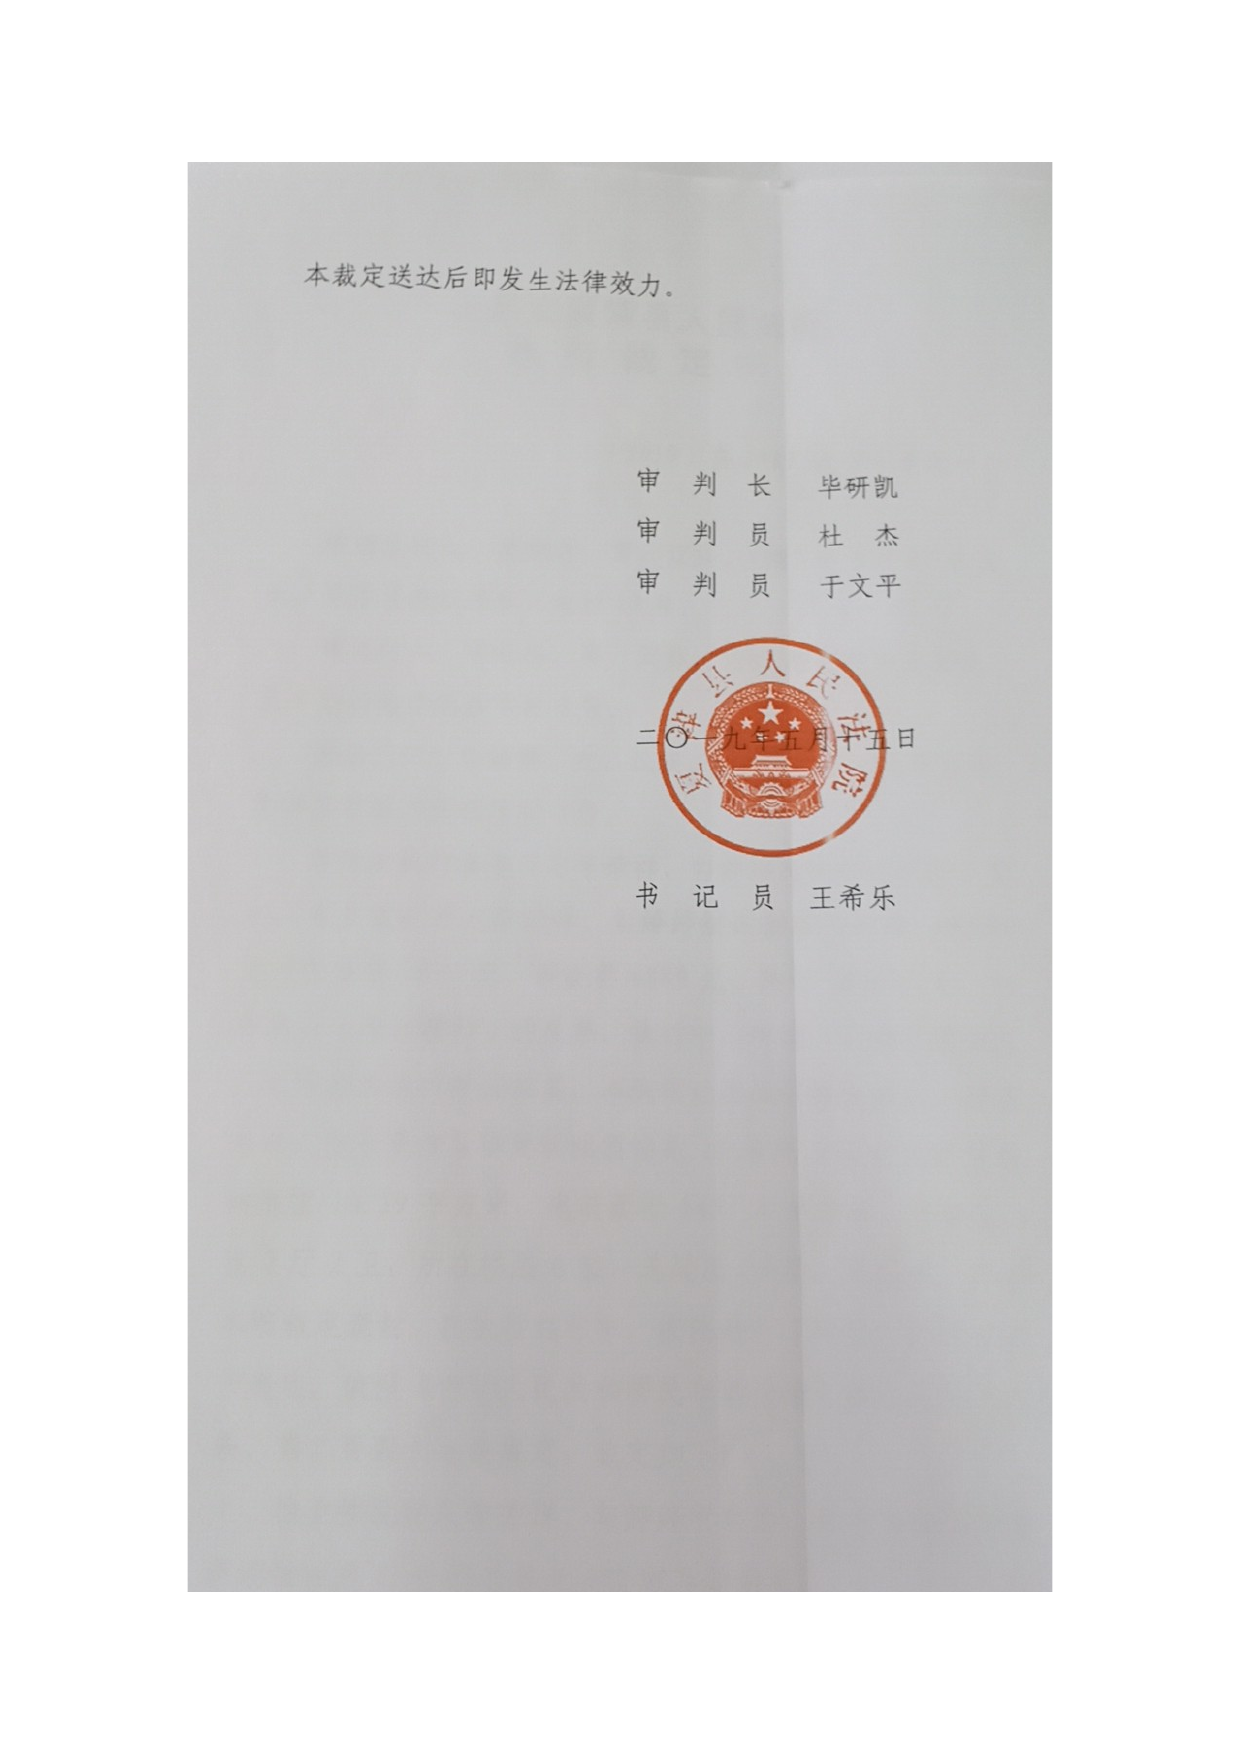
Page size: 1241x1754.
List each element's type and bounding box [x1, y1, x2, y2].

picture [187, 162, 1053, 1592]
